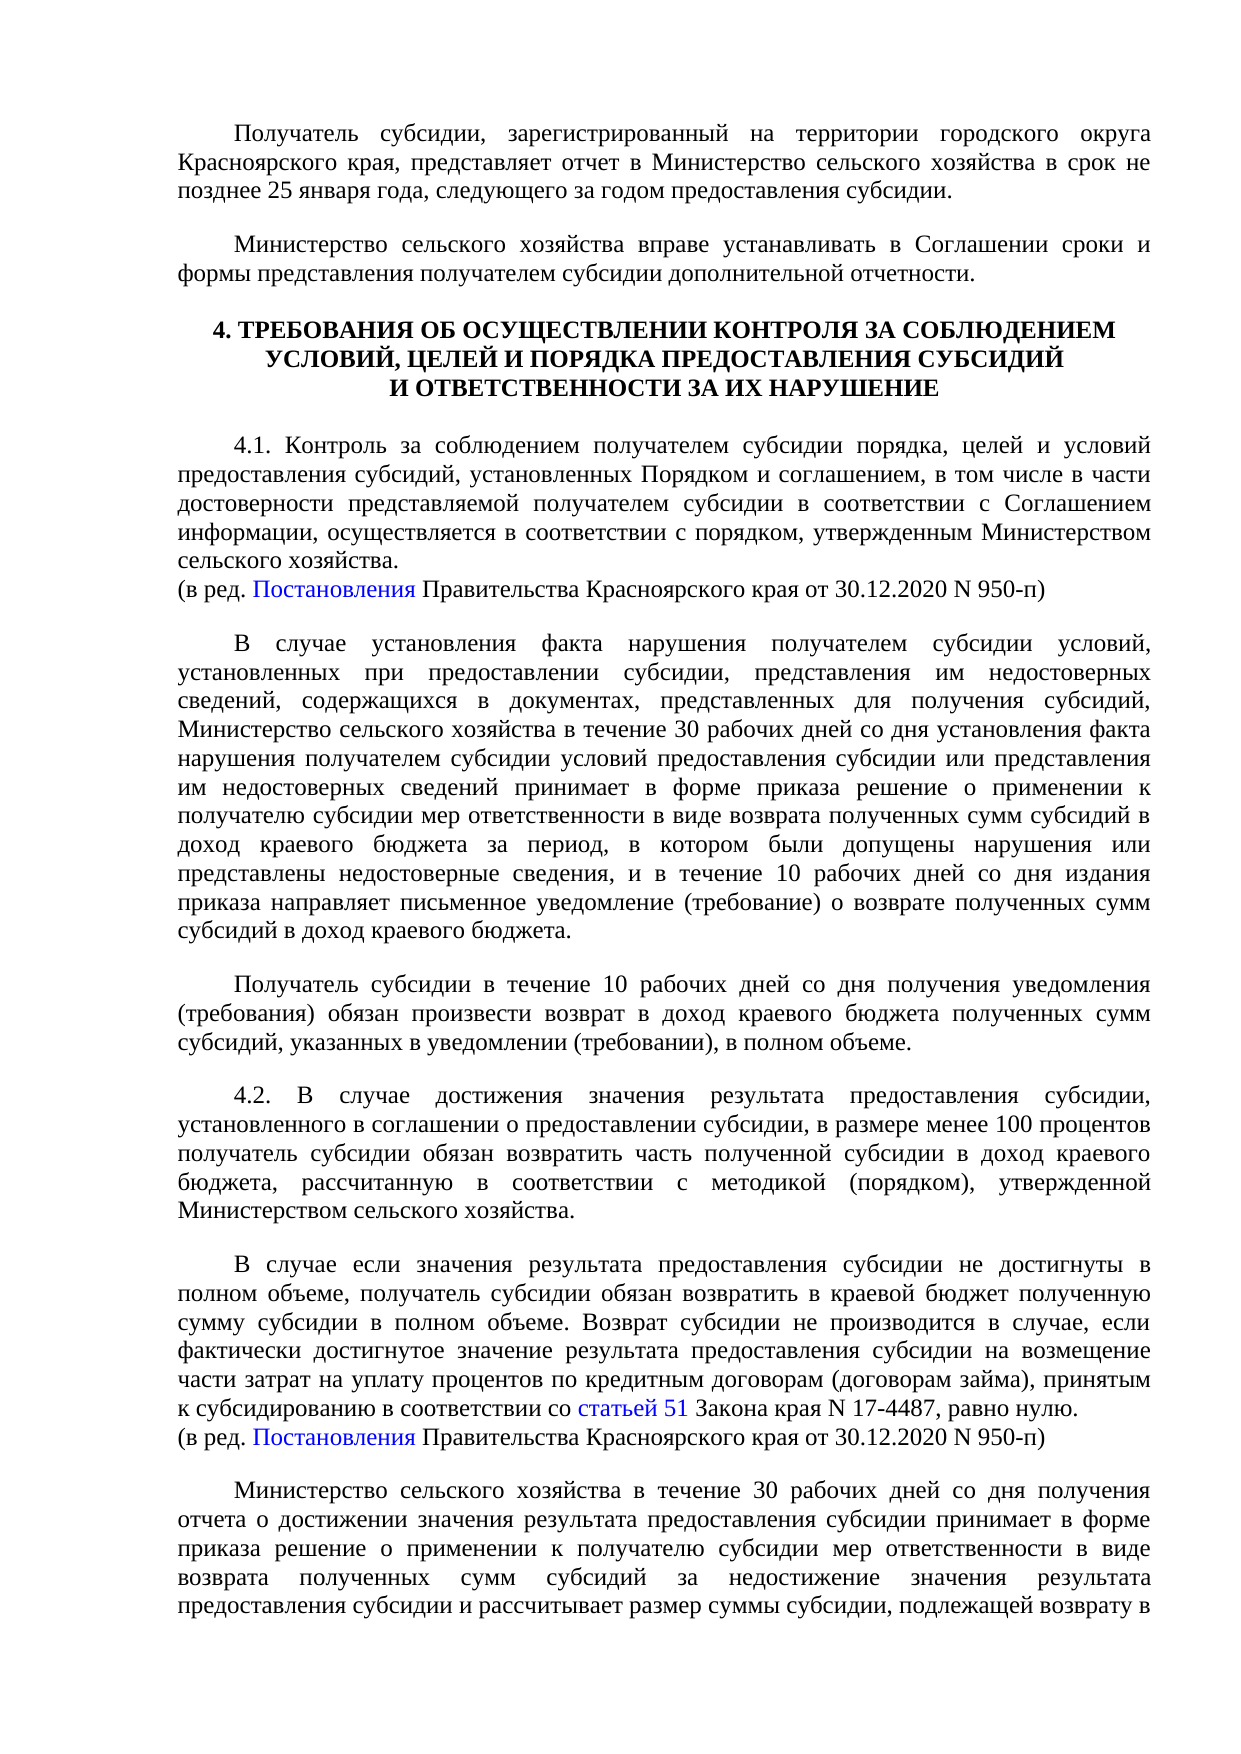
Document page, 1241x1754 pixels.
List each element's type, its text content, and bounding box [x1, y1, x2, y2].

text (в ред. Постановления Правительства Красноярского края от 30.12.2020 N 950-п) [177, 1422, 1152, 1451]
text Получатель субсидии, зарегистрированный на территории городского округа Красноярского края, представляет отчет в Министерство сельского хозяйства в срок не позднее 25 января года, следующего за годом предоставления субсидии. [177, 118, 1152, 204]
title УСЛОВИЙ, ЦЕЛЕЙ И ПОРЯДКА ПРЕДОСТАВЛЕНИЯ СУБСИДИЙ [177, 344, 1152, 373]
title И ОТВЕТСТВЕННОСТИ ЗА ИХ НАРУШЕНИЕ [177, 373, 1152, 402]
text В случае установления факта нарушения получателем субсидии условий, установленных при предоставлении субсидии, представления им недостоверных сведений, содержащихся в документах, представленных для получения субсидий, Министерство сельского хозяйства в течение 30 рабочих дней со дня установления факта нарушения получателем субсидии условий предоставления субсидии или представления им недостоверных сведений принимает в форме приказа решение о применении к получателю субсидии мер ответственности в виде возврата полученных сумм субсидий в доход краевого бюджета за период, в котором были допущены нарушения или представлены недостоверные сведения, и в течение 10 рабочих дней со дня издания приказа направляет письменное уведомление (требование) о возврате полученных сумм субсидий в доход краевого бюджета. [177, 628, 1152, 944]
text 4.1. Контроль за соблюдением получателем субсидии порядка, целей и условий предоставления субсидий, установленных Порядком и соглашением, в том числе в части достоверности представляемой получателем субсидии в соответствии с Соглашением информации, осуществляется в соответствии с порядком, утвержденным Министерством сельского хозяйства. [177, 431, 1152, 574]
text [177, 1476, 1152, 1619]
text Получатель субсидии в течение 10 рабочих дней со дня получения уведомления (требования) обязан произвести возврат в доход краевого бюджета полученных сумм субсидий, указанных в уведомлении (требовании), в полном объеме. [177, 969, 1152, 1056]
text 4.2. В случае достижения значения результата предоставления субсидии, установленного в соглашении о предоставлении субсидии, в размере менее 100 процентов получатель субсидии обязан возвратить часть полученной субсидии в доход краевого бюджета, рассчитанную в соответствии с методикой (порядком), утвержденной Министерством сельского хозяйства. [177, 1081, 1152, 1224]
text Министерство сельского хозяйства вправе устанавливать в Соглашении сроки и формы представления получателем субсидии дополнительной отчетности. [177, 229, 1152, 287]
title 4. ТРЕБОВАНИЯ ОБ ОСУЩЕСТВЛЕНИИ КОНТРОЛЯ ЗА СОБЛЮДЕНИЕМ [177, 316, 1152, 344]
text В случае если значения результата предоставления субсидии не достигнуты в полном объеме, получатель субсидии обязан возвратить в краевой бюджет полученную сумму субсидии в полном объеме. Возврат субсидии не производится в случае, если фактически достигнутое значение результата предоставления субсидии на возмещение части затрат на уплату процентов по кредитным договорам (договорам займа), принятым к субсидированию в соответствии со статьей 51 Закона края N 17-4487, равно нулю. [177, 1249, 1152, 1422]
text (в ред. Постановления Правительства Красноярского края от 30.12.2020 N 950-п) [177, 574, 1152, 603]
